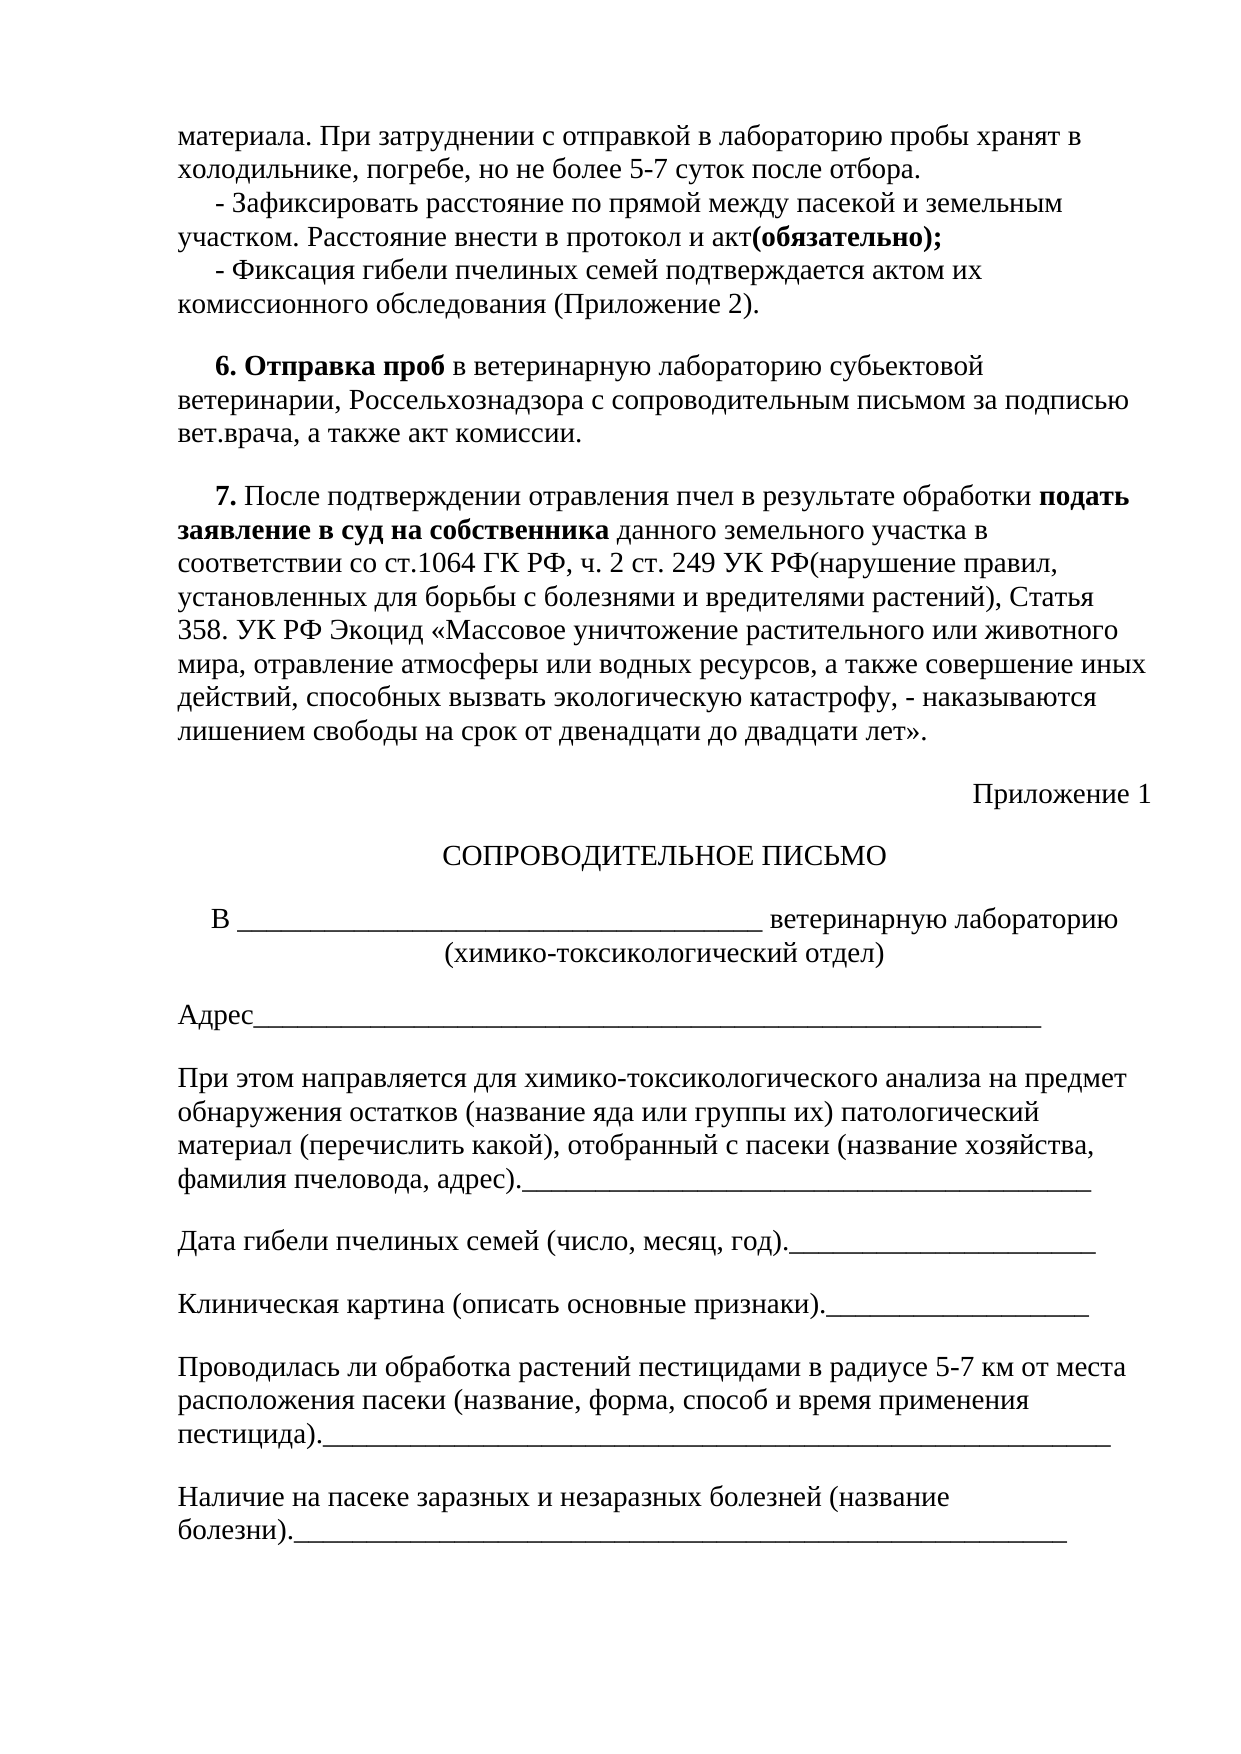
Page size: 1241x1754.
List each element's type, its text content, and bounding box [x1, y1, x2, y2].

text СОПРОВОДИТЕЛЬНОЕ ПИСЬМО [177, 838, 1152, 872]
text При этом направляется для химико-токсикологического анализа на предмет обнаружения остатков (название яда или группы их) патологический материал (перечислить какой), отобранный с пасеки (название хозяйства, фамилия пчеловода, адрес)._______________________________________ [177, 1060, 1152, 1194]
text В ____________________________________ ветеринарную лабораторию (химико-токсикологический отдел) [177, 901, 1152, 968]
text Клиническая картина (описать основные признаки).__________________ [177, 1286, 1152, 1320]
text Приложение 1 [177, 776, 1152, 809]
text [177, 118, 1152, 185]
text 6. Отправка проб в ветеринарную лабораторию субьектовой ветеринарии, Россельхознадзора с сопроводительным письмом за подписью вет.врача, а также акт комиссии. [177, 348, 1152, 449]
text Проводилась ли обработка растений пестицидами в радиусе 5-7 км от места расположения пасеки (название, форма, способ и время применения пестицида).______________________________________________________ [177, 1349, 1152, 1449]
text Дата гибели пчелиных семей (число, месяц, год)._____________________ [177, 1223, 1152, 1257]
text Наличие на пасеке заразных и незаразных болезней (название болезни)._____________________________________________________ [177, 1479, 1152, 1546]
text Адрес______________________________________________________ [177, 997, 1152, 1031]
text 7. После подтверждении отравления пчел в результате обработки подать заявление в суд на собственника данного земельного участка в соответствии со ст.1064 ГК РФ, ч. 2 ст. 249 УК РФ(нарушение правил, установленных для борьбы с болезнями и вредителями растений), Статья 358. УК РФ Экоцид «Массовое уничтожение растительного или животного мира, отравление атмосферы или водных ресурсов, а также совершение иных действий, способных вызвать экологическую катастрофу, - наказываются лишением свободы на срок от двенадцати до двадцати лет». [177, 478, 1152, 747]
text - Зафиксировать расстояние по прямой между пасекой и земельным участком. Расстояние внести в протокол и акт(обязательно); [177, 185, 1152, 252]
text - Фиксация гибели пчелиных семей подтверждается актом их комиссионного обследования (Приложение 2). [177, 252, 1152, 319]
